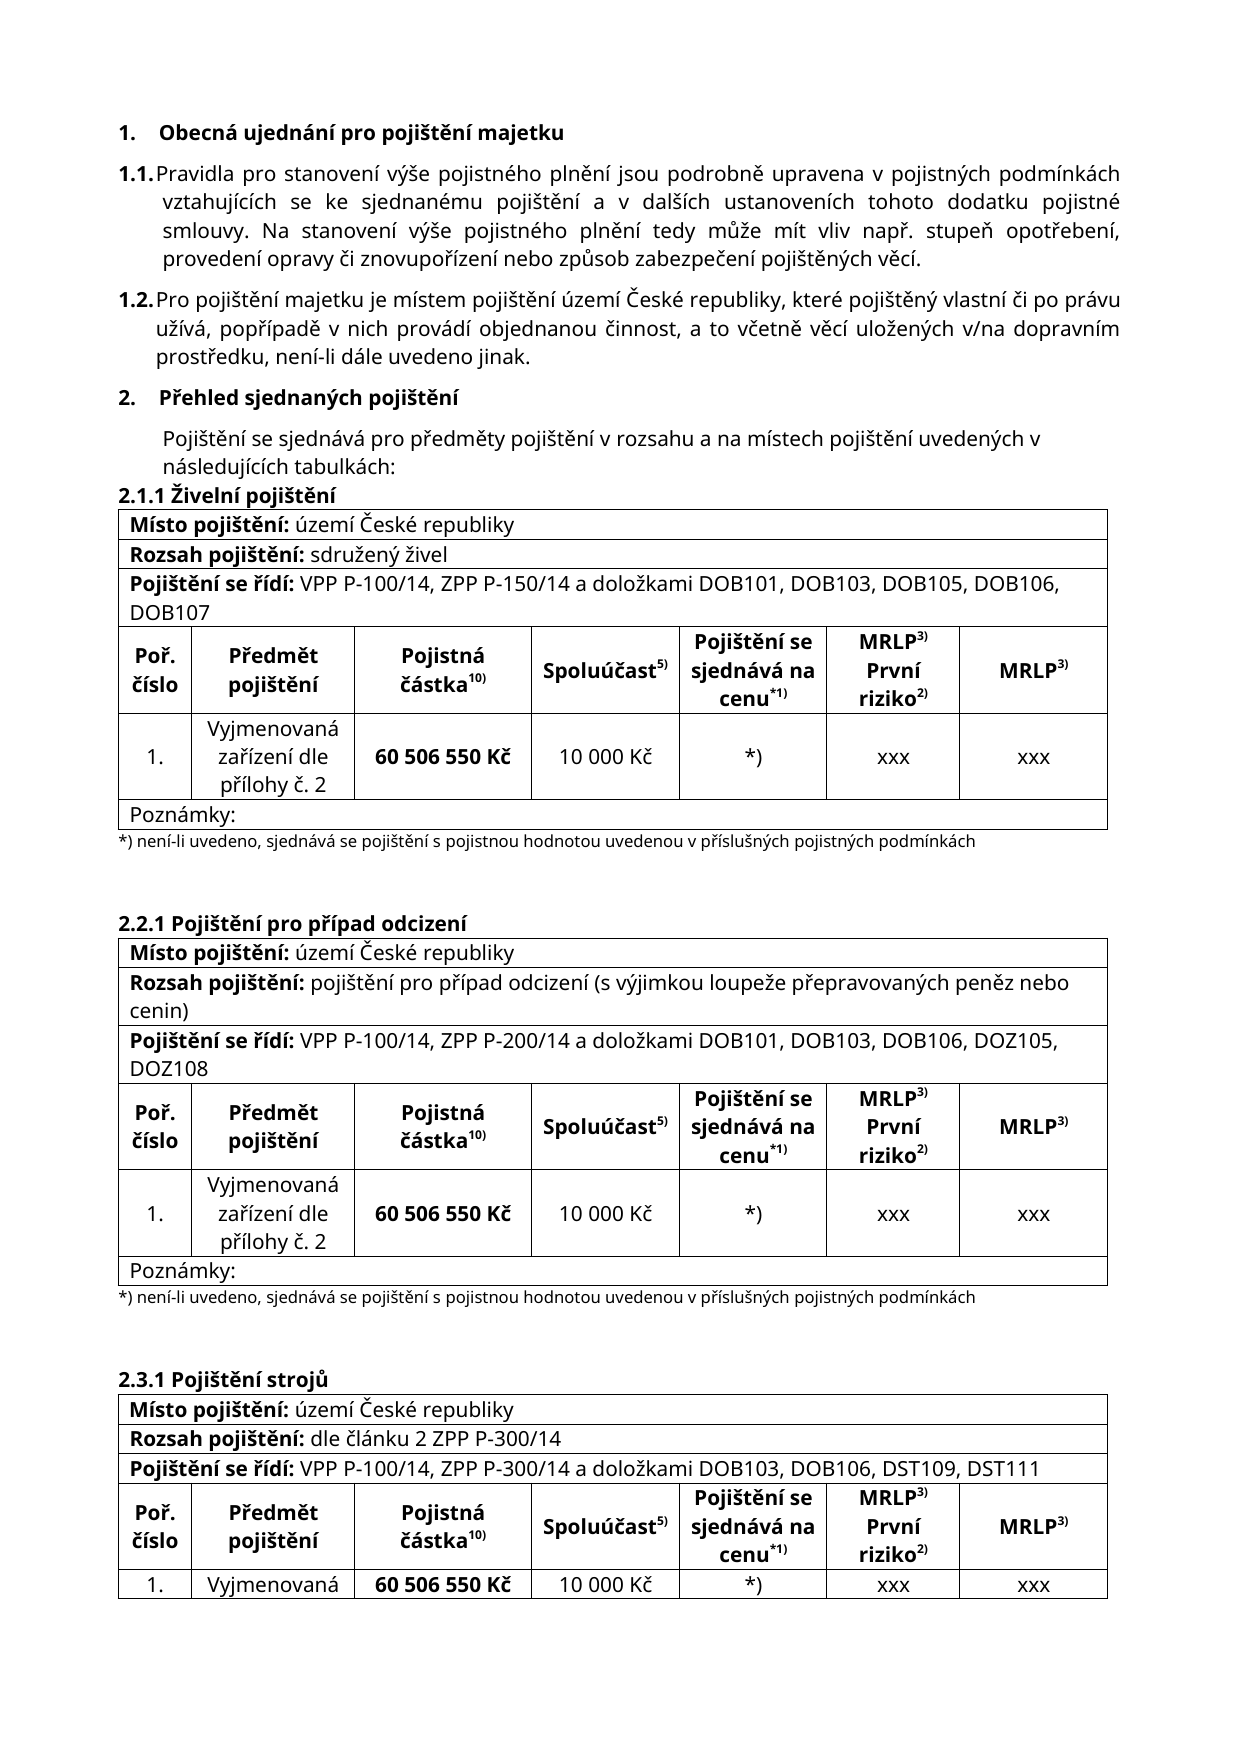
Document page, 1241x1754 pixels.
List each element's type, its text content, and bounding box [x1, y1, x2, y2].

table_cell Poř. číslo [119, 1084, 191, 1169]
table_cell 10 000 Kč [532, 1570, 679, 1598]
table_cell Poř. číslo [119, 627, 191, 713]
table_cell Pojistná částka10) [355, 627, 531, 713]
table_cell Předmět pojištění [192, 1484, 354, 1569]
table_cell Spoluúčast5) [532, 627, 679, 713]
table_cell MRLP3) [960, 1084, 1107, 1169]
table_cell Rozsah pojištění: pojištění pro případ odcizení (s výjimkou loupeže přepravovaných peněz nebo cenin) [119, 968, 1107, 1025]
table_cell Pojištění se sjednává na cenu*1) [680, 1484, 826, 1569]
table_cell 1. [119, 1570, 191, 1598]
table_cell *) [680, 1570, 826, 1598]
table_cell MRLP3) [960, 1484, 1107, 1569]
text *) není-li uvedeno, sjednává se pojištění s pojistnou hodnotou uvedenou v příslušných pojistných podmínkách [118, 1286, 1122, 1309]
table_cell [192, 1570, 354, 1598]
table_cell MRLP3) První riziko2) [827, 1484, 959, 1569]
text 2.2.1 Pojištění pro případ odcizení [118, 909, 1122, 937]
table_cell Poznámky: [119, 800, 1107, 828]
table_cell MRLP3) První riziko2) [827, 627, 959, 713]
table_cell Vyjmenovaná zařízení dle přílohy č. 2 [192, 714, 354, 799]
table_cell 10 000 Kč [532, 714, 679, 799]
table_cell 60 506 550 Kč [355, 714, 531, 799]
table_cell Spoluúčast5) [532, 1084, 679, 1169]
table_cell 1. [119, 714, 191, 799]
table_cell xxx [827, 714, 959, 799]
table_cell 10 000 Kč [532, 1170, 679, 1256]
table_cell xxx [827, 1570, 959, 1598]
table_cell xxx [827, 1170, 959, 1256]
table_cell *) [680, 714, 826, 799]
table_cell Předmět pojištění [192, 627, 354, 713]
table_header Místo pojištění: území České republiky [119, 939, 1107, 967]
table_cell Pojištění se sjednává na cenu*1) [680, 627, 826, 713]
table_cell Poznámky: [119, 1257, 1107, 1285]
table_cell xxx [960, 1570, 1107, 1598]
table_cell 1. [119, 1170, 191, 1256]
text *) není-li uvedeno, sjednává se pojištění s pojistnou hodnotou uvedenou v příslušných pojistných podmínkách [118, 829, 1122, 852]
table_cell Pojištění se sjednává na cenu*1) [680, 1084, 826, 1169]
table_cell Pojistná částka10) [355, 1484, 531, 1569]
table_cell 60 506 550 Kč [355, 1170, 531, 1256]
table_cell *) [680, 1170, 826, 1256]
table_header Místo pojištění: území České republiky [119, 510, 1107, 539]
text 2.1.1 Živelní pojištění [118, 481, 1122, 509]
text 2.3.1 Pojištění strojů [118, 1366, 1122, 1394]
table_cell Pojištění se řídí: VPP P-100/14, ZPP P-300/14 a doložkami DOB103, DOB106, DST109, DST111 [119, 1454, 1107, 1482]
table_cell xxx [960, 714, 1107, 799]
text Pojištění se sjednává pro předměty pojištění v rozsahu a na místech pojištění uvedených v následujících tabulkách: [162, 424, 1122, 481]
list Obecná ujednání pro pojištění majetku [118, 118, 1122, 147]
table_cell xxx [960, 1170, 1107, 1256]
table_cell Vyjmenovaná zařízení dle přílohy č. 2 [192, 1170, 354, 1256]
table_cell Rozsah pojištění: sdružený živel [119, 540, 1107, 568]
list Pravidla pro stanovení výše pojistného plnění jsou podrobně upravena v pojistných podmínkách vztahujících se ke sjednanému pojištění a v dalších ustanoveních tohoto dodatku pojistné smlouvy. Na stanovení výše pojistného plnění tedy může mít vliv např. stupeň opotřebení, provedení opravy či znovupořízení nebo způsob zabezpečení pojištěných věcí. [118, 159, 1122, 273]
list Pro pojištění majetku je místem pojištění území České republiky, které pojištěný vlastní či po právu užívá, popřípadě v nich provádí objednanou činnost, a to včetně věcí uložených v/na dopravním prostředku, není-li dále uvedeno jinak. [118, 285, 1122, 371]
table_cell Rozsah pojištění: dle článku 2 ZPP P-300/14 [119, 1425, 1107, 1453]
table_cell Spoluúčast5) [532, 1484, 679, 1569]
table_header Místo pojištění: území České republiky [119, 1395, 1107, 1423]
table_cell Pojistná částka10) [355, 1084, 531, 1169]
table_cell Pojištění se řídí: VPP P-100/14, ZPP P-150/14 a doložkami DOB101, DOB103, DOB105, DOB106, DOB107 [119, 569, 1107, 626]
list Přehled sjednaných pojištění [118, 383, 1122, 412]
table_cell Pojištění se řídí: VPP P-100/14, ZPP P-200/14 a doložkami DOB101, DOB103, DOB106, DOZ105, DOZ108 [119, 1026, 1107, 1083]
table_cell MRLP3) [960, 627, 1107, 713]
table_cell 60 506 550 Kč [355, 1570, 531, 1598]
table_cell Předmět pojištění [192, 1084, 354, 1169]
table_cell Poř. číslo [119, 1484, 191, 1569]
table_cell MRLP3) První riziko2) [827, 1084, 959, 1169]
